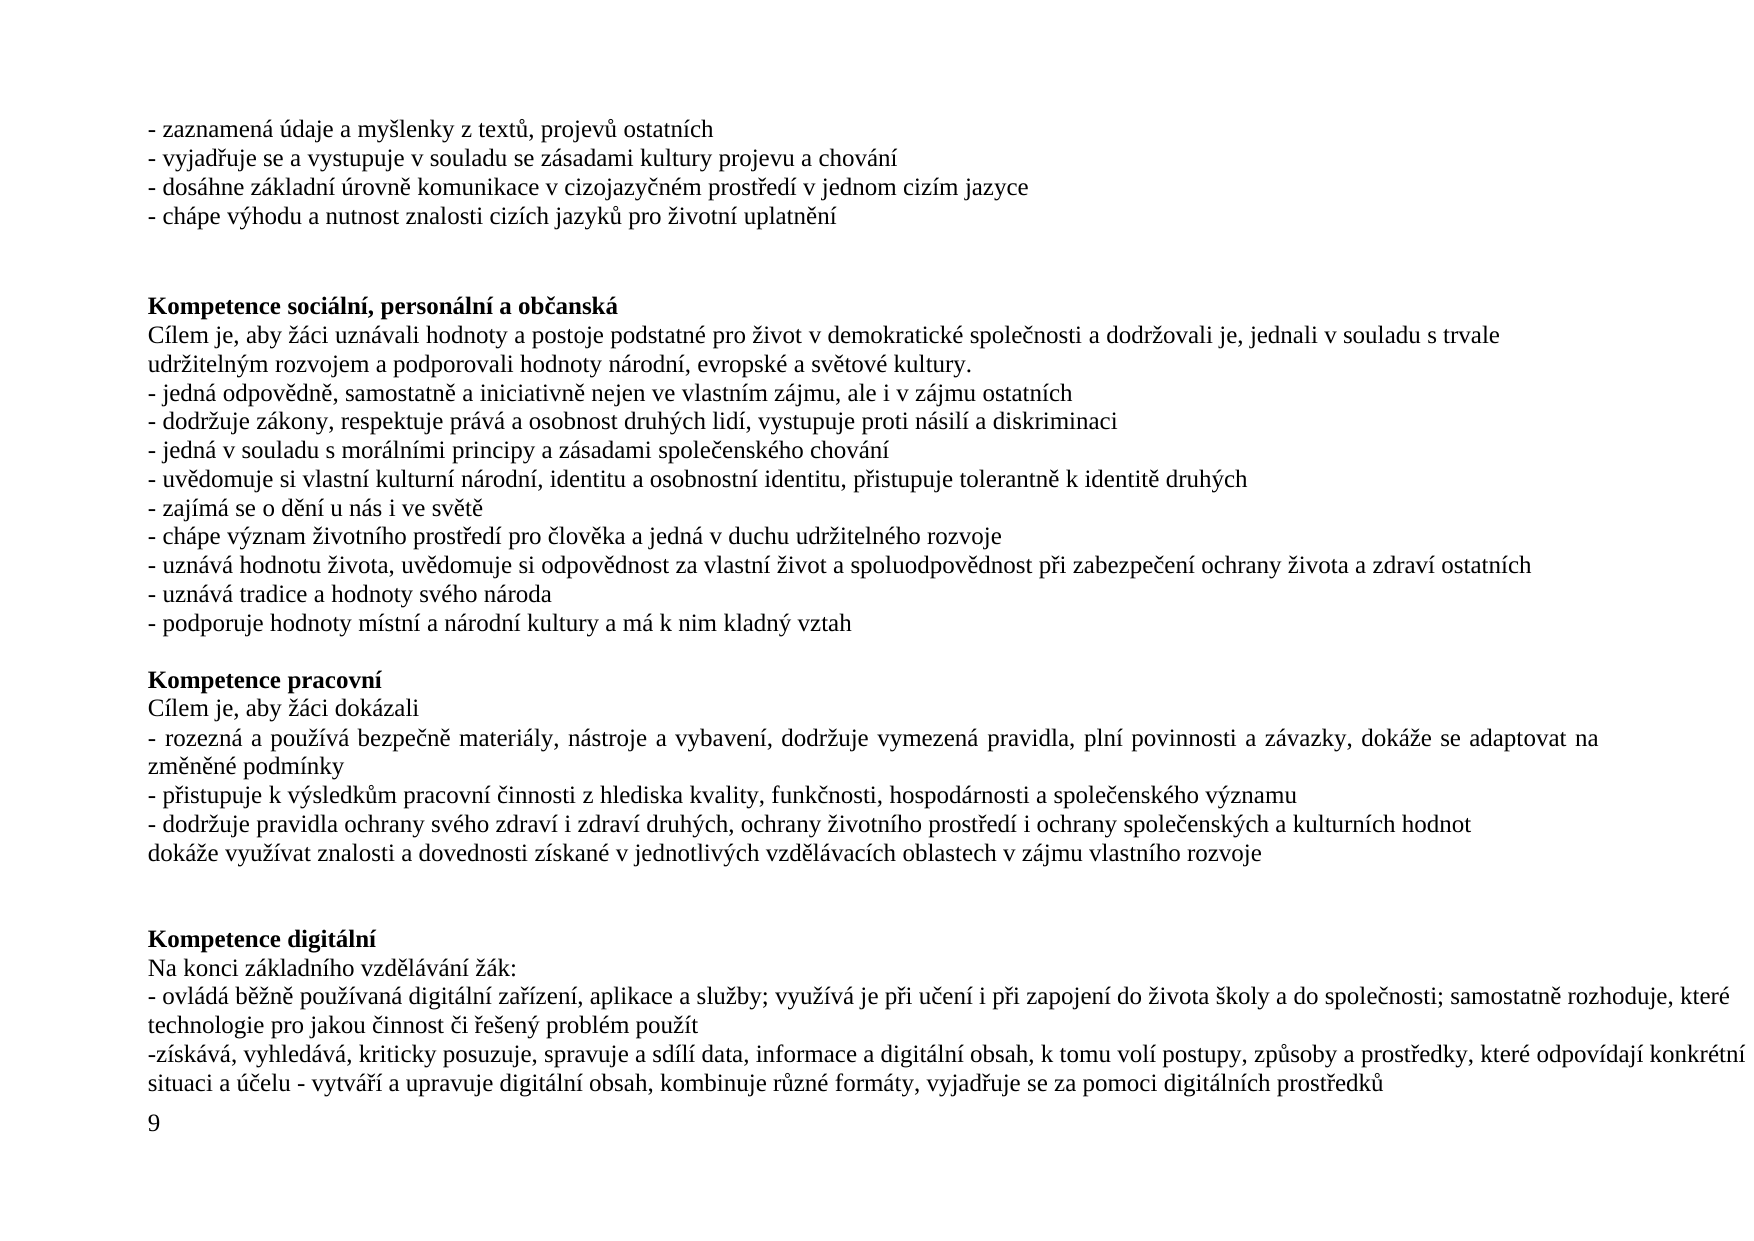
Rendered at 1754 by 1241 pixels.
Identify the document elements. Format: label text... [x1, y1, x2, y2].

list uznává hodnotu života, uvědomuje si odpovědnost za vlastní život a spoluodpovědnost při zabezpečení ochrany života a zdraví ostatních [148, 550, 1754, 579]
list zajímá se o dění u nás i ve světě [148, 493, 1754, 521]
list uznává tradice a hodnoty svého národa [148, 579, 1754, 608]
text Kompetence digitální [73, 924, 1754, 953]
text dokáže využívat znalosti a dovednosti získané v jednotlivých vzdělávacích oblastech v zájmu vlastního rozvoje [73, 838, 1754, 866]
list uvědomuje si vlastní kulturní národní, identitu a osobnostní identitu, přistupuje tolerantně k identitě druhých [148, 464, 1754, 493]
list dosáhne základní úrovně komunikace v cizojazyčném prostředí v jednom cizím jazyce [148, 172, 1754, 201]
list vyjadřuje se a vystupuje v souladu se zásadami kultury projevu a chování [148, 143, 1754, 172]
subtitle Kompetence sociální, personální a občanská [148, 292, 1754, 320]
subtitle Kompetence pracovní [148, 666, 1754, 694]
text - ovládá běžně používaná digitální zařízení, aplikace a služby; využívá je při učení i při zapojení do života školy a do společnosti; samostatně rozhoduje, které technologie pro jakou činnost či řešený problém použít [148, 981, 1754, 1039]
list zaznamená údaje a myšlenky z textů, projevů ostatních [148, 114, 1754, 143]
list chápe význam životního prostředí pro člověka a jedná v duchu udržitelného rozvoje [148, 521, 1754, 550]
list přistupuje k výsledkům pracovní činnosti z hlediska kvality, funkčnosti, hospodárnosti a společenského významu [148, 780, 1754, 809]
list dodržuje pravidla ochrany svého zdraví i zdraví druhých, ochrany životního prostředí i ochrany společenských a kulturních hodnot [148, 809, 1754, 838]
list podporuje hodnoty místní a národní kultury a má k nim kladný vztah [148, 608, 1754, 636]
list chápe výhodu a nutnost znalosti cizích jazyků pro životní uplatnění [148, 201, 1754, 229]
list dodržuje zákony, respektuje prává a osobnost druhých lidí, vystupuje proti násilí a diskriminaci [148, 406, 1754, 435]
list rozezná a používá bezpečně materiály, nástroje a vybavení, dodržuje vymezená pravidla, plní povinnosti a závazky, dokáže se adaptovat na změněné podmínky [148, 723, 1606, 780]
list jedná odpovědně, samostatně a iniciativně nejen ve vlastním zájmu, ale i v zájmu ostatních [148, 378, 1754, 406]
text -získává, vyhledává, kriticky posuzuje, spravuje a sdílí data, informace a digitální obsah, k tomu volí postupy, způsoby a prostředky, které odpovídají konkrétní situaci a účelu - vytváří a upravuje digitální obsah, kombinuje různé formáty, vyjadřuje se za pomoci digitálních prostředků [148, 1039, 1754, 1096]
list jedná v souladu s morálními principy a zásadami společenského chování [148, 435, 1754, 464]
text Na konci základního vzdělávání žák: [148, 953, 1754, 981]
text Cílem je, aby žáci uznávali hodnoty a postoje podstatné pro život v demokratické společnosti a dodržovali je, jednali v souladu s trvale udržitelným rozvojem a podporovali hodnoty národní, evropské a světové kultury. [148, 320, 1534, 378]
text Cílem je, aby žáci dokázali [148, 694, 1754, 723]
